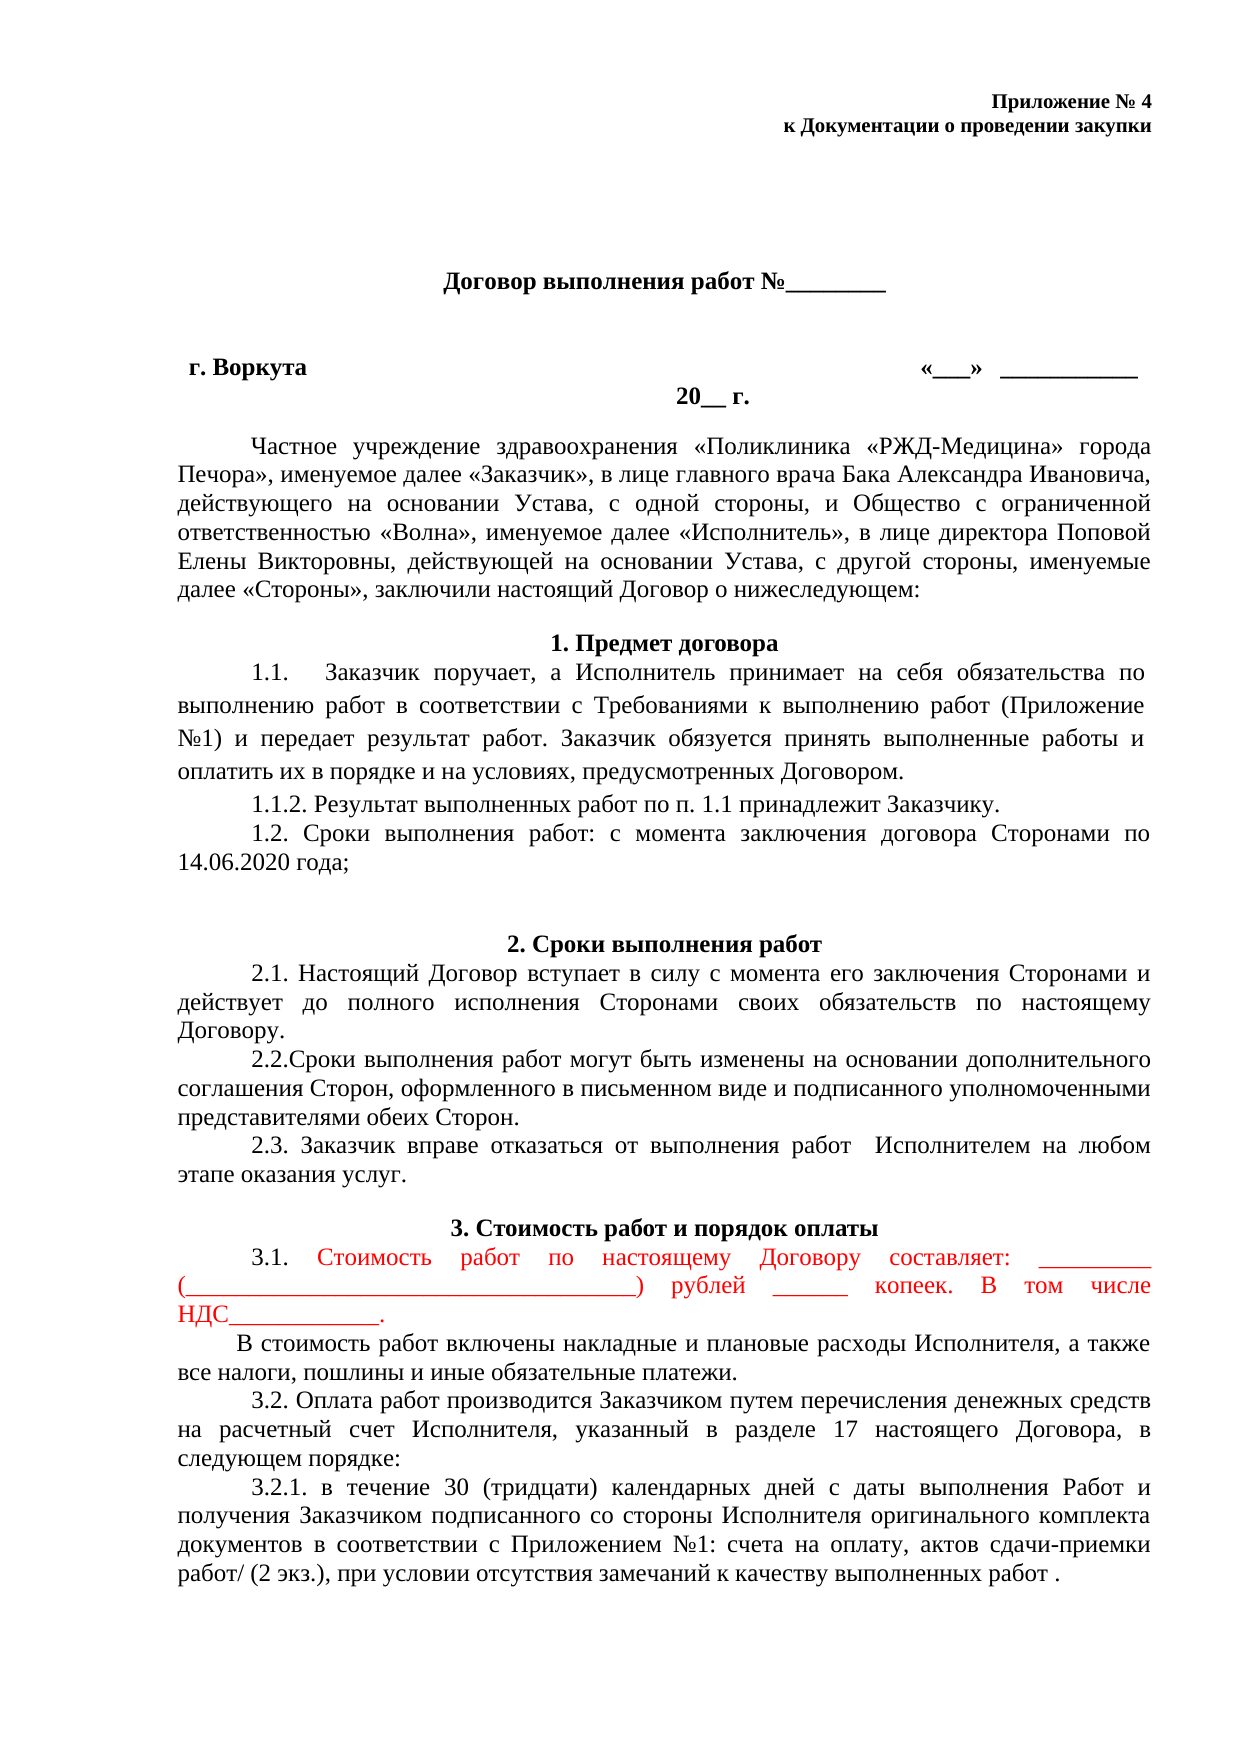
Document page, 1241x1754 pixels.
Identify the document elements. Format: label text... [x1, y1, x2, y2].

text 1.2. Сроки выполнения работ: с момента заключения договора Сторонами по 14.06.2020 года; [177, 818, 1152, 875]
text 2.3. Заказчик вправе отказаться от выполнения работ Исполнителем на любом этапе оказания услуг. [177, 1130, 1152, 1188]
text 1. Предмет договора [177, 628, 1152, 657]
text 3. Стоимость работ и порядок оплаты [177, 1213, 1152, 1242]
text к Документации о проведении закупки [177, 113, 1152, 137]
text 1.1.2. Результат выполненных работ по п. 1.1 принадлежит Заказчику. [177, 789, 1152, 818]
list Заказчик поручает, а Исполнитель принимает на себя обязательства по выполнению работ в соответствии с Требованиями к выполнению работ (Приложение №1) и передает результат работ. Заказчик обязуется принять выполненные работы и оплатить их в порядке и на условиях, предусмотренных Договором. [177, 657, 1146, 785]
table_header «___» ___________ 20__ г. [665, 353, 1152, 431]
text 3.2. Оплата работ производится Заказчиком путем перечисления денежных средств на расчетный счет Исполнителя, указанный в разделе 17 настоящего Договора, в следующем порядке: [177, 1385, 1152, 1472]
text Приложение № 4 [177, 89, 1152, 113]
text В стоимость работ включены накладные и плановые расходы Исполнителя, а также все налоги, пошлины и иные обязательные платежи. [177, 1328, 1152, 1385]
text Договор выполнения работ №________ [177, 266, 1152, 295]
text 2.2.Сроки выполнения работ могут быть изменены на основании дополнительного соглашения Сторон, оформленного в письменном виде и подписанного уполномоченными представителями обеих Сторон. [177, 1044, 1152, 1130]
text 3.2.1. в течение 30 (тридцати) календарных дней с даты выполнения Работ и получения Заказчиком подписанного со стороны Исполнителя оригинального комплекта документов в соответствии с Приложением №1: счета на оплату, актов сдачи-приемки работ/ (2 экз.), при условии отсутствия замечаний к качеству выполненных работ . [177, 1472, 1152, 1587]
text 3.1. Стоимость работ по настоящему Договору составляет: _________ (____________________________________) рублей ______ копеек. В том числе НДС____________. [177, 1242, 1152, 1328]
table_header г. Воркута [177, 353, 664, 431]
text 2. Сроки выполнения работ [177, 929, 1152, 958]
text 2.1. Настоящий Договор вступает в силу с момента его заключения Сторонами и действует до полного исполнения Сторонами своих обязательств по настоящему Договору. [177, 958, 1152, 1044]
text Частное учреждение здравоохранения «Поликлиника «РЖД-Медицина» города Печора», именуемое далее «Заказчик», в лице главного врача Бака Александра Ивановича, действующего на основании Устава, с одной стороны, и Общество с ограниченной ответственностью «Волна», именуемое далее «Исполнитель», в лице директора Поповой Елены Викторовны, действующей на основании Устава, с другой стороны, именуемые далее «Стороны», заключили настоящий Договор о нижеследующем: [177, 431, 1152, 603]
